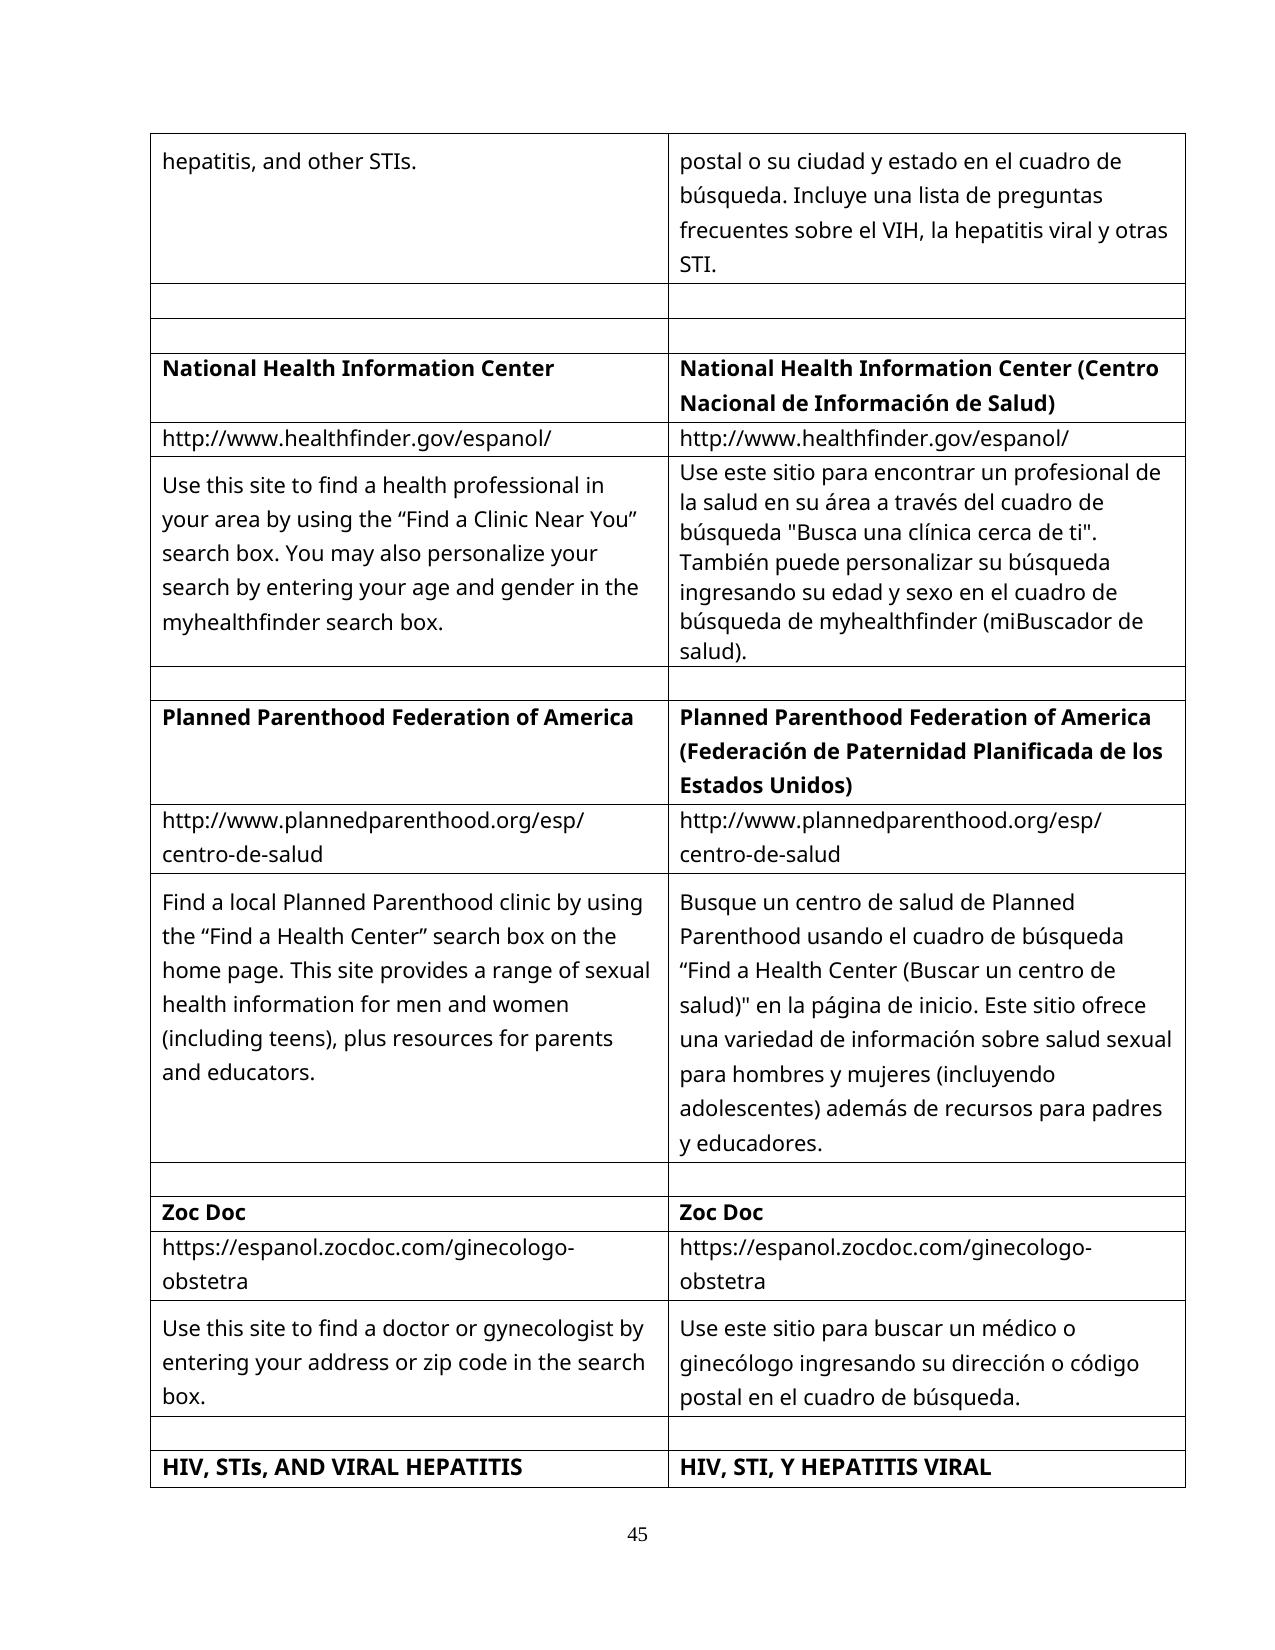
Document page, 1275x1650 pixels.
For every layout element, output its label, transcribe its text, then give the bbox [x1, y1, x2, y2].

table_cell https://espanol.zocdoc.com/ginecologo-obstetra [669, 1232, 1185, 1299]
table_cell http://www.plannedparenthood.org/esp/centro-de-salud [669, 805, 1185, 873]
table_cell [151, 1163, 668, 1196]
table_cell http://www.healthfinder.gov/espanol/ [669, 423, 1185, 456]
table_cell [669, 1417, 1185, 1450]
table_cell Busque un centro de salud de Planned Parenthood usando el cuadro de búsqueda “Find a Health Center (Buscar un centro de salud)" en la página de inicio. Este sitio ofrece una variedad de información sobre salud sexual para hombres y mujeres (incluyendo adolescentes) además de recursos para padres y educadores. [669, 874, 1185, 1162]
table_cell https://espanol.zocdoc.com/ginecologo-obstetra [151, 1232, 668, 1299]
table_cell Use este sitio para buscar un médico o ginecólogo ingresando su dirección o código postal en el cuadro de búsqueda. [669, 1301, 1185, 1416]
table_cell [151, 1417, 668, 1450]
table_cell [151, 134, 668, 283]
table_cell [151, 284, 668, 318]
table_cell http://www.healthfinder.gov/espanol/ [151, 423, 668, 456]
table_cell National Health Information Center (Centro Nacional de Información de Salud) [669, 354, 1185, 422]
table_cell Planned Parenthood Federation of America (Federación de Paternidad Planificada de los Estados Unidos) [669, 701, 1185, 804]
table_cell Planned Parenthood Federation of America [151, 701, 668, 804]
table_cell Use this site to find a health professional in your area by using the “Find a Clinic Near You” search box. You may also personalize your search by entering your age and gender in the myhealthfinder search box. [151, 457, 668, 666]
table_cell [669, 134, 1185, 283]
table_cell [669, 284, 1185, 318]
table_cell [669, 1163, 1185, 1196]
table_cell National Health Information Center [151, 354, 668, 422]
table_cell [669, 319, 1185, 352]
table_cell http://www.plannedparenthood.org/esp/centro-de-salud [151, 805, 668, 873]
table_cell HIV, STIs, AND VIRAL HEPATITIS [151, 1451, 668, 1487]
table_cell Zoc Doc [151, 1197, 668, 1231]
table_cell Zoc Doc [669, 1197, 1185, 1231]
table_cell HIV, STI, Y HEPATITIS VIRAL [669, 1451, 1185, 1487]
table_cell Find a local Planned Parenthood clinic by using the “Find a Health Center” search box on the home page. This site provides a range of sexual health information for men and women (including teens), plus resources for parents and educators. [151, 874, 668, 1162]
table_cell [151, 667, 668, 700]
table_cell [151, 319, 668, 352]
table_cell [669, 667, 1185, 700]
table_cell Use este sitio para encontrar un profesional de la salud en su área a través del cuadro de búsqueda "Busca una clínica cerca de ti". También puede personalizar su búsqueda ingresando su edad y sexo en el cuadro de búsqueda de myhealthfinder (miBuscador de salud). [669, 457, 1185, 666]
table_cell Use this site to find a doctor or gynecologist by entering your address or zip code in the search box. [151, 1301, 668, 1416]
